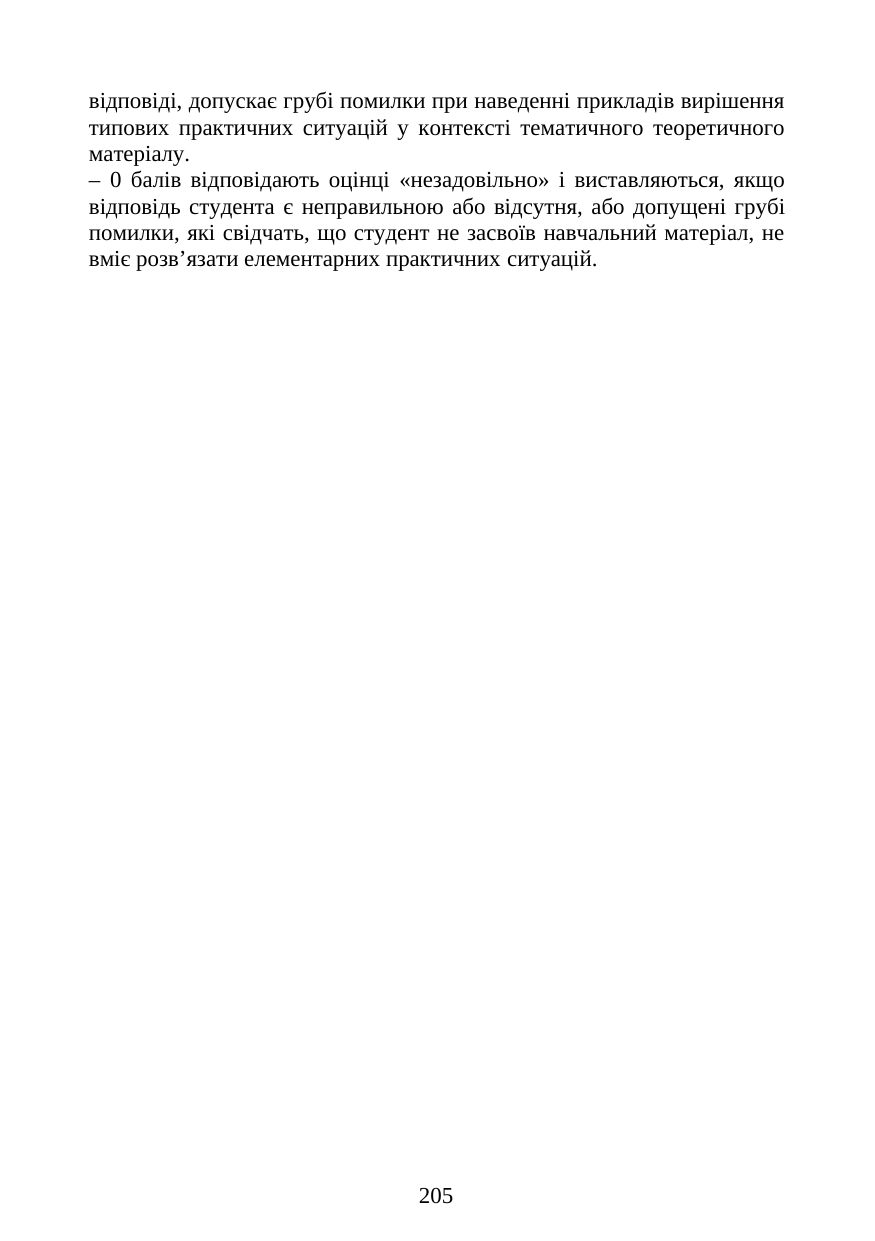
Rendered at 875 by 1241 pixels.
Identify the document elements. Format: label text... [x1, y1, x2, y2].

list 0 балів відповідають оцінці «незадовільно» і виставляються, якщо відповідь студента є неправильною або відсутня, або допущені грубі помилки, які свідчать, що студент не засвоїв навчальний матеріал, не вміє розв’язати елементарних практичних ситуацій. [89, 166, 786, 272]
text відповіді, допускає грубі помилки при наведенні прикладів вирішення типових практичних ситуацій у контексті тематичного теоретичного матеріалу. [89, 87, 786, 166]
